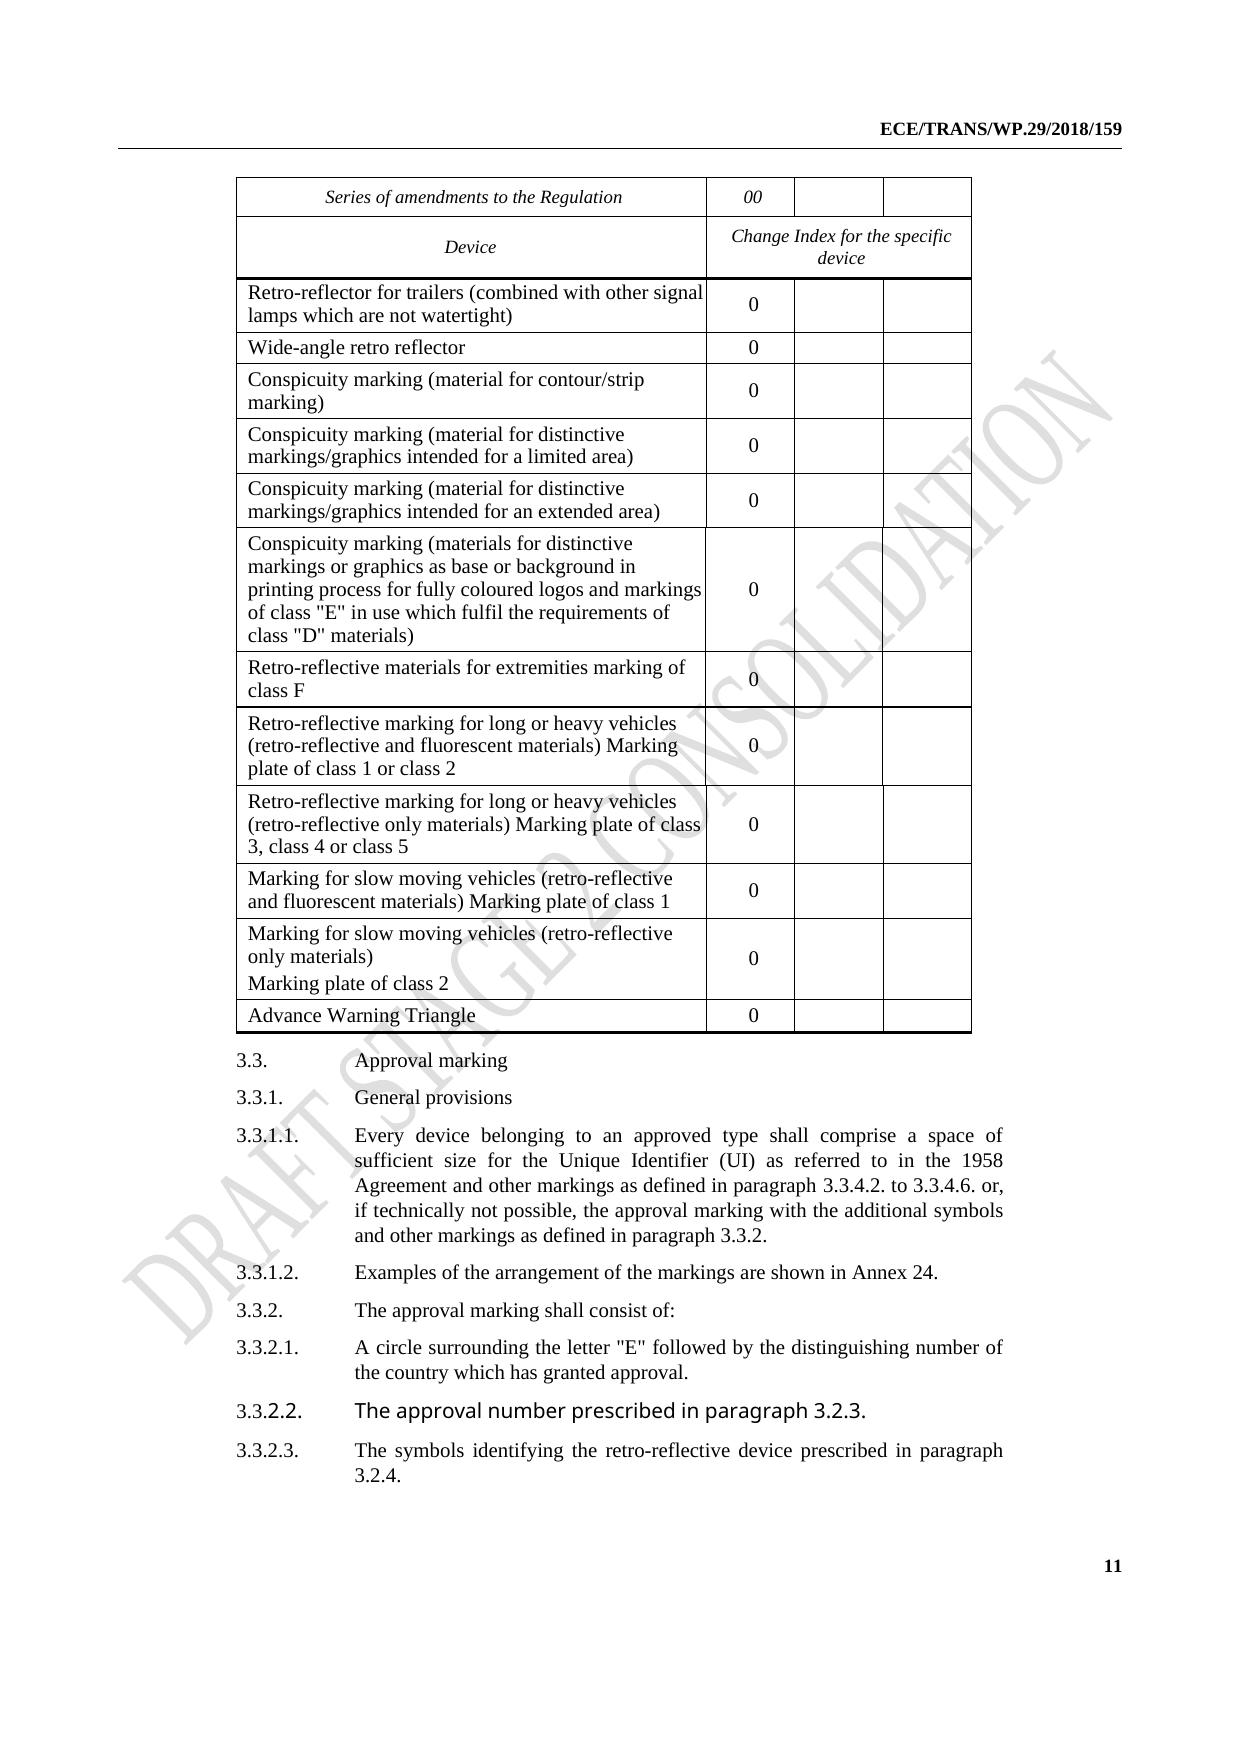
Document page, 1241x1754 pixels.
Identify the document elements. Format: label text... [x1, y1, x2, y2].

table_cell Retro-reflector for trailers (combined with other signal lamps which are not watertight) [237, 280, 706, 331]
table_cell [795, 364, 883, 418]
text 3.3.1.2. Examples of the arrangement of the markings are shown in Annex 24. [236, 1259, 1004, 1284]
table_cell Conspicuity marking (materials for distinctive markings or graphics as base or background in printing process for fully coloured logos and markings of class "E" in use which fulfil the requirements of class "D" materials) [237, 528, 705, 651]
text 3.3.1. General provisions [236, 1084, 1004, 1109]
table_cell Marking for slow moving vehicles (retro-reflective and fluorescent materials) Marking plate of class 1 [237, 864, 706, 917]
text 3.3.2.1. A circle surrounding the letter "E" followed by the distinguishing number of the country which has granted approval. [236, 1334, 1004, 1384]
table_cell [884, 786, 971, 863]
table_cell 0 [707, 333, 794, 363]
table_cell 0 [706, 708, 794, 784]
table_cell [795, 708, 882, 784]
text 3.3.2.2. The approval number prescribed in paragraph 3.2.3. [236, 1397, 1004, 1425]
table_cell Device [237, 217, 706, 277]
table_cell 0 [706, 652, 794, 706]
text 3.3.2.3. The symbols identifying the retro-reflective device prescribed in paragraph 3.2.4. [236, 1437, 1004, 1487]
table_cell Wide-angle retro reflector [237, 333, 706, 363]
table_cell 0 [707, 364, 794, 418]
table_cell Marking for slow moving vehicles (retro-reflective only materials) Marking plate of class 2 [237, 919, 706, 999]
table_cell [795, 786, 883, 863]
table_header 00 [707, 178, 794, 216]
table_header [884, 178, 971, 216]
table_cell [884, 864, 971, 917]
table_cell [884, 919, 971, 999]
table_cell [795, 419, 883, 473]
table_header [795, 178, 883, 216]
text 3.3.1.1. Every device belonging to an approved type shall comprise a space of sufficient size for the Unique Identifier (UI) as referred to in the 1958 Agreement and other markings as defined in paragraph 3.3.4.2. to 3.3.4.6. or, if technically not possible, the approval marking with the additional symbols and other markings as defined in paragraph 3.3.2. [236, 1122, 1004, 1247]
table_cell Retro-reflective marking for long or heavy vehicles (retro-reflective only materials) Marking plate of class 3, class 4 or class 5 [237, 786, 706, 863]
table_cell Retro-reflective materials for extremities marking of class F [237, 652, 705, 706]
table_cell 0 [707, 786, 794, 863]
table_cell [883, 528, 971, 651]
table_header Series of amendments to the Regulation [237, 178, 706, 216]
table_cell [884, 474, 971, 527]
table_cell Change Index for the specific device [707, 217, 971, 277]
table_cell 0 [707, 419, 794, 473]
table_cell [883, 708, 971, 784]
table_cell 0 [707, 1000, 794, 1031]
table_cell [795, 652, 882, 706]
table_cell [795, 333, 883, 363]
text 3.3.2. The approval marking shall consist of: [236, 1297, 1004, 1322]
table_cell [795, 1000, 883, 1031]
table_cell [884, 1000, 971, 1031]
table_cell 0 [706, 528, 794, 651]
table_cell [883, 652, 971, 706]
table_cell Conspicuity marking (material for contour/strip marking) [237, 364, 706, 418]
table_cell 0 [707, 864, 794, 917]
table_cell Conspicuity marking (material for distinctive markings/graphics intended for a limited area) [237, 419, 706, 473]
table_cell [795, 864, 883, 917]
table_cell [795, 528, 882, 651]
table_cell 0 [707, 474, 794, 527]
table_cell [884, 280, 971, 331]
table_cell [795, 280, 883, 331]
table_cell 0 [707, 919, 794, 999]
table_cell [884, 364, 971, 418]
table_cell Conspicuity marking (material for distinctive markings/graphics intended for an extended area) [237, 474, 706, 527]
table_cell Advance Warning Triangle [237, 1000, 706, 1031]
table_cell [884, 333, 971, 363]
table_cell 0 [707, 280, 794, 331]
text 3.3. Approval marking [236, 1047, 1004, 1072]
table_cell Retro-reflective marking for long or heavy vehicles (retro-reflective and fluorescent materials) Marking plate of class 1 or class 2 [237, 708, 705, 784]
table_cell [795, 919, 883, 999]
table_cell [795, 474, 883, 527]
table_cell [884, 419, 971, 473]
